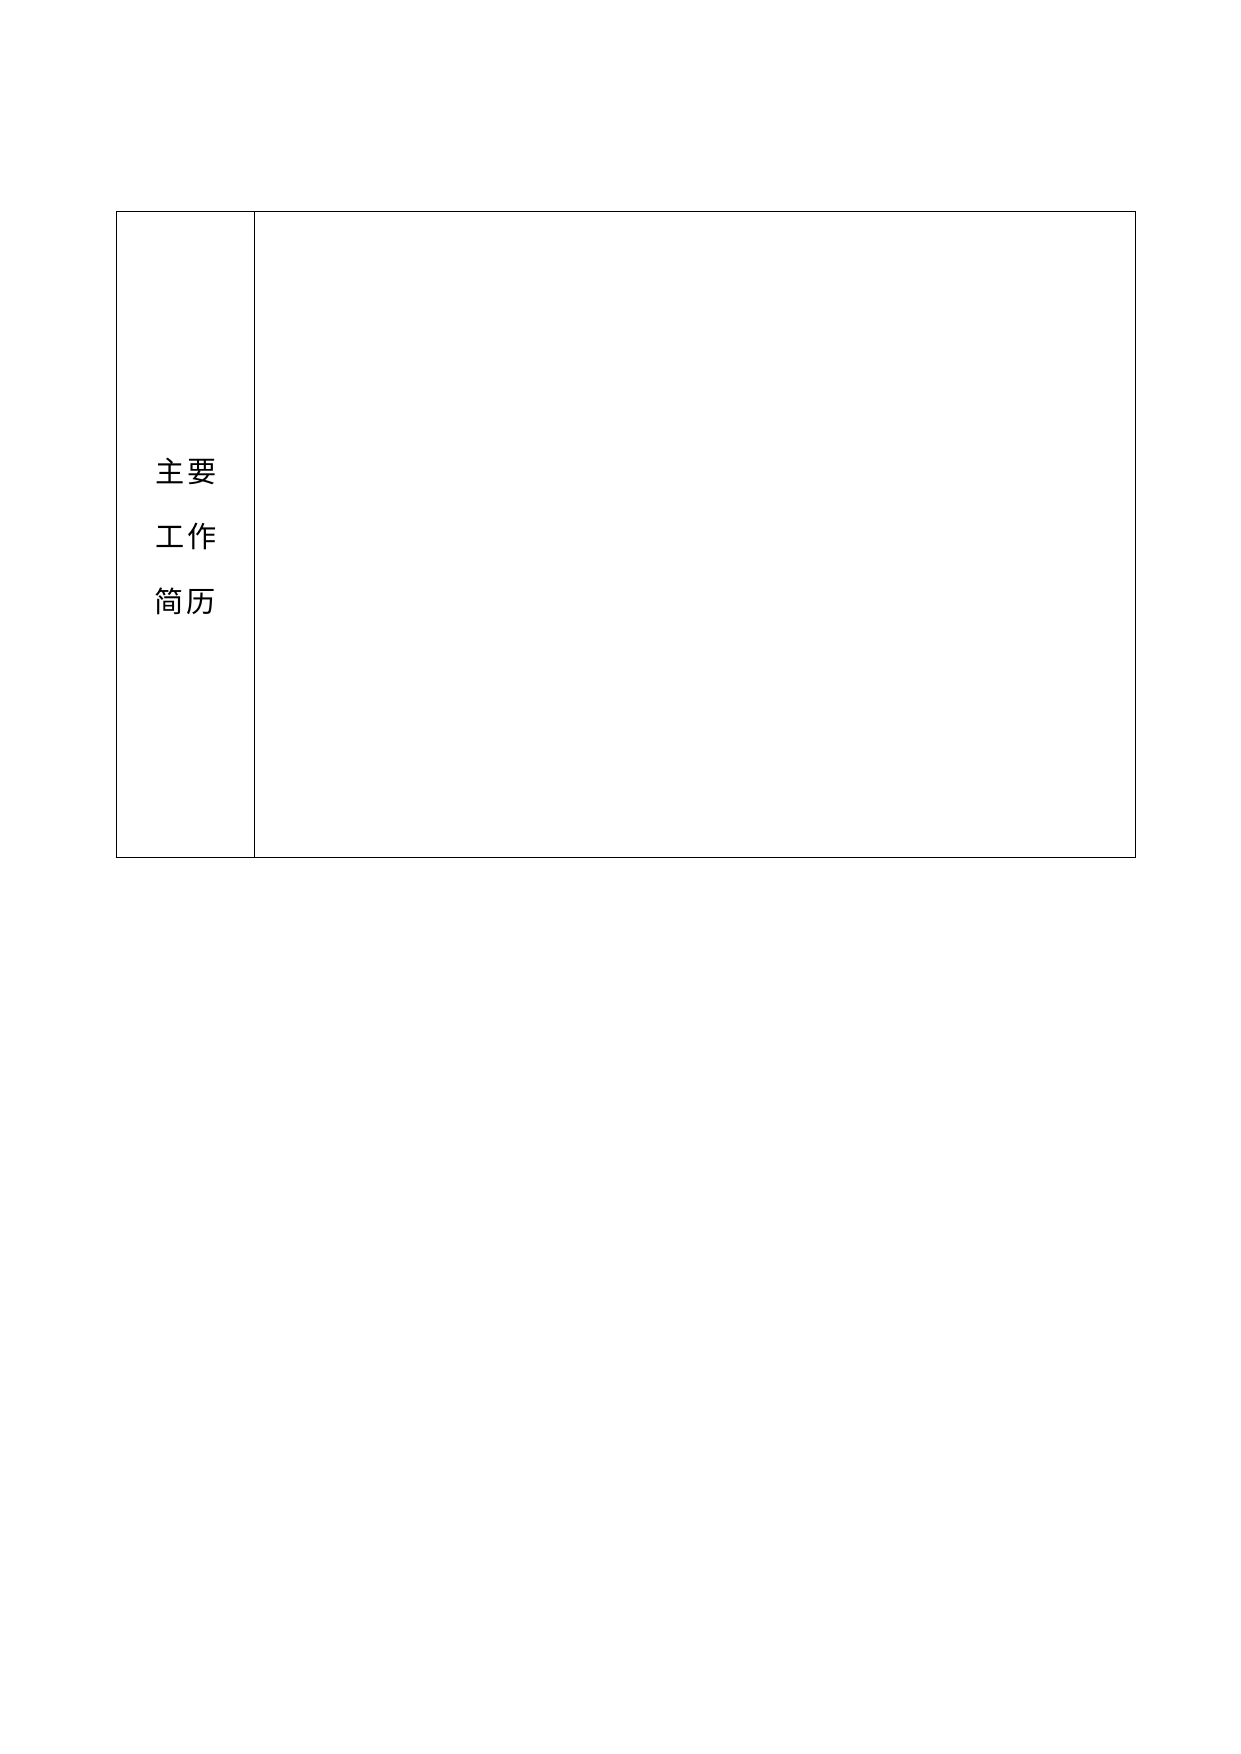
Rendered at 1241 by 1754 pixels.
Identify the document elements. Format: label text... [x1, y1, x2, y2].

table_cell [255, 212, 1135, 857]
table_cell 主 要 工 作 简 历 [117, 212, 254, 857]
